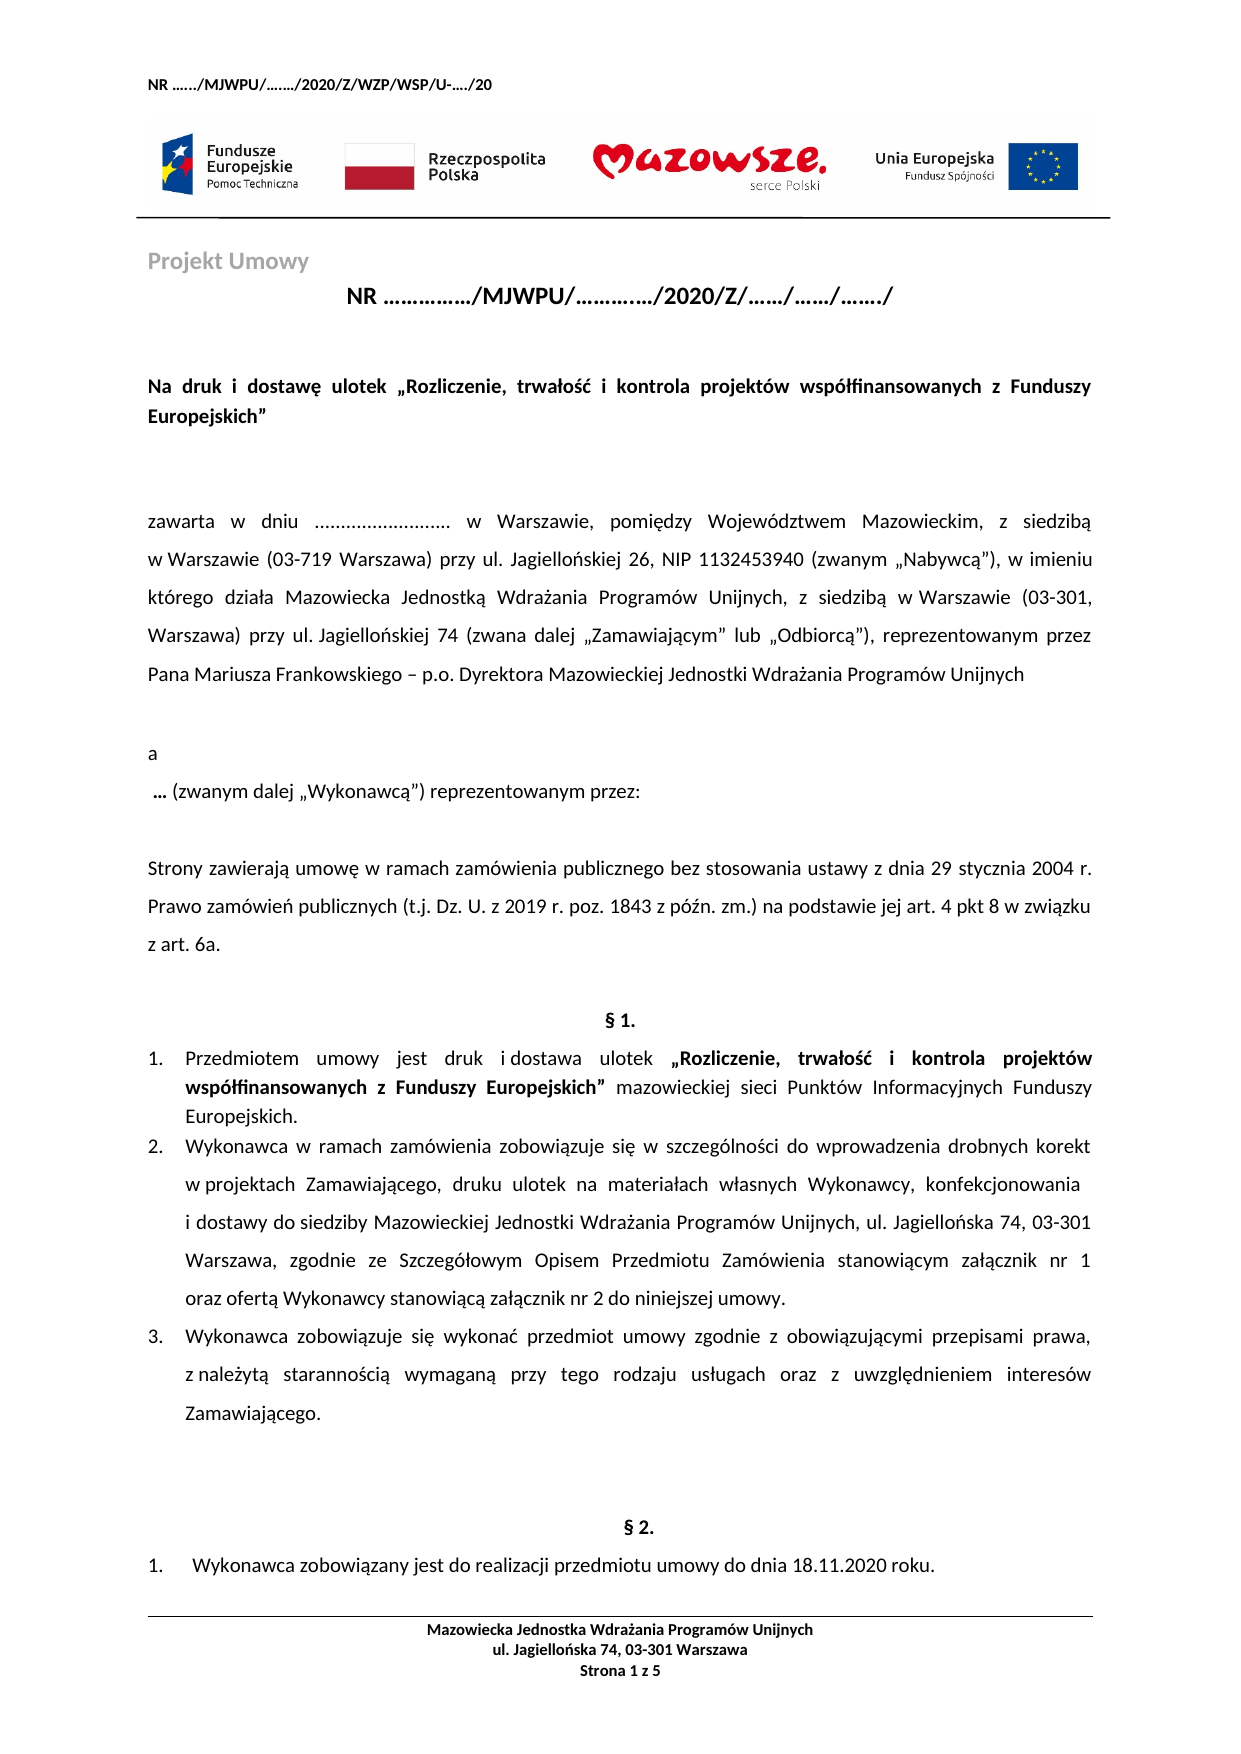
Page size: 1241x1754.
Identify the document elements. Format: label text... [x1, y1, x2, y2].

list Przedmiotem umowy jest druk i dostawa ulotek „Rozliczenie, trwałość i kontrola projektów współfinansowanych z Funduszy Europejskich” mazowieckiej sieci Punktów Informacyjnych Funduszy Europejskich. [148, 1045, 1093, 1129]
text § 2. [185, 1514, 1093, 1539]
list Wykonawca zobowiązany jest do realizacji przedmiotu umowy do dnia 18.11.2020 roku. [148, 1552, 1093, 1578]
picture [147, 118, 1093, 210]
text Strony zawierają umowę w ramach zamówienia publicznego bez stosowania ustawy z dnia 29 stycznia 2004 r. Prawo zamówień publicznych (t.j. Dz. U. z 2019 r. poz. 1843 z późn. zm.) na podstawie jej art. 4 pkt 8 w związku z art. 6a. [148, 855, 1093, 956]
text … (zwanym dalej „Wykonawcą”) reprezentowanym przez: [148, 778, 1093, 804]
text Projekt Umowy [148, 245, 1093, 276]
text zawarta w dniu .......................... w Warszawie, pomiędzy Województwem Mazowieckim, z siedzibą w Warszawie (03-719 Warszawa) przy ul. Jagiellońskiej 26, NIP 1132453940 (zwanym „Nabywcą”), w imieniu którego działa Mazowiecka Jednostką Wdrażania Programów Unijnych, z siedzibą w Warszawie (03-301, Warszawa) przy ul. Jagiellońskiej 74 (zwana dalej „Zamawiającym” lub „Odbiorcą”), reprezentowanym przez Pana Mariusza Frankowskiego – p.o. Dyrektora Mazowieckiej Jednostki Wdrażania Programów Unijnych [148, 508, 1093, 686]
text a [148, 740, 1093, 766]
list Wykonawca w ramach zamówienia zobowiązuje się w szczególności do wprowadzenia drobnych korekt w projektach Zamawiającego, druku ulotek na materiałach własnych Wykonawcy, konfekcjonowania i dostawy do siedziby Mazowieckiej Jednostki Wdrażania Programów Unijnych, ul. Jagiellońska 74, 03-301 Warszawa, zgodnie ze Szczegółowym Opisem Przedmiotu Zamówienia stanowiącym załącznik nr 1 oraz ofertą Wykonawcy stanowiącą załącznik nr 2 do niniejszej umowy. [148, 1133, 1093, 1311]
text NR ……………/MJWPU/……….…/2020/Z/……/……/……./ [148, 280, 1093, 311]
text § 1. [148, 1007, 1093, 1033]
text Na druk i dostawę ulotek „Rozliczenie, trwałość i kontrola projektów współfinansowanych z Funduszy Europejskich” [148, 374, 1093, 428]
list Wykonawca zobowiązuje się wykonać przedmiot umowy zgodnie z obowiązującymi przepisami prawa, z należytą starannością wymaganą przy tego rodzaju usługach oraz z uwzględnieniem interesów Zamawiającego. [148, 1323, 1093, 1425]
